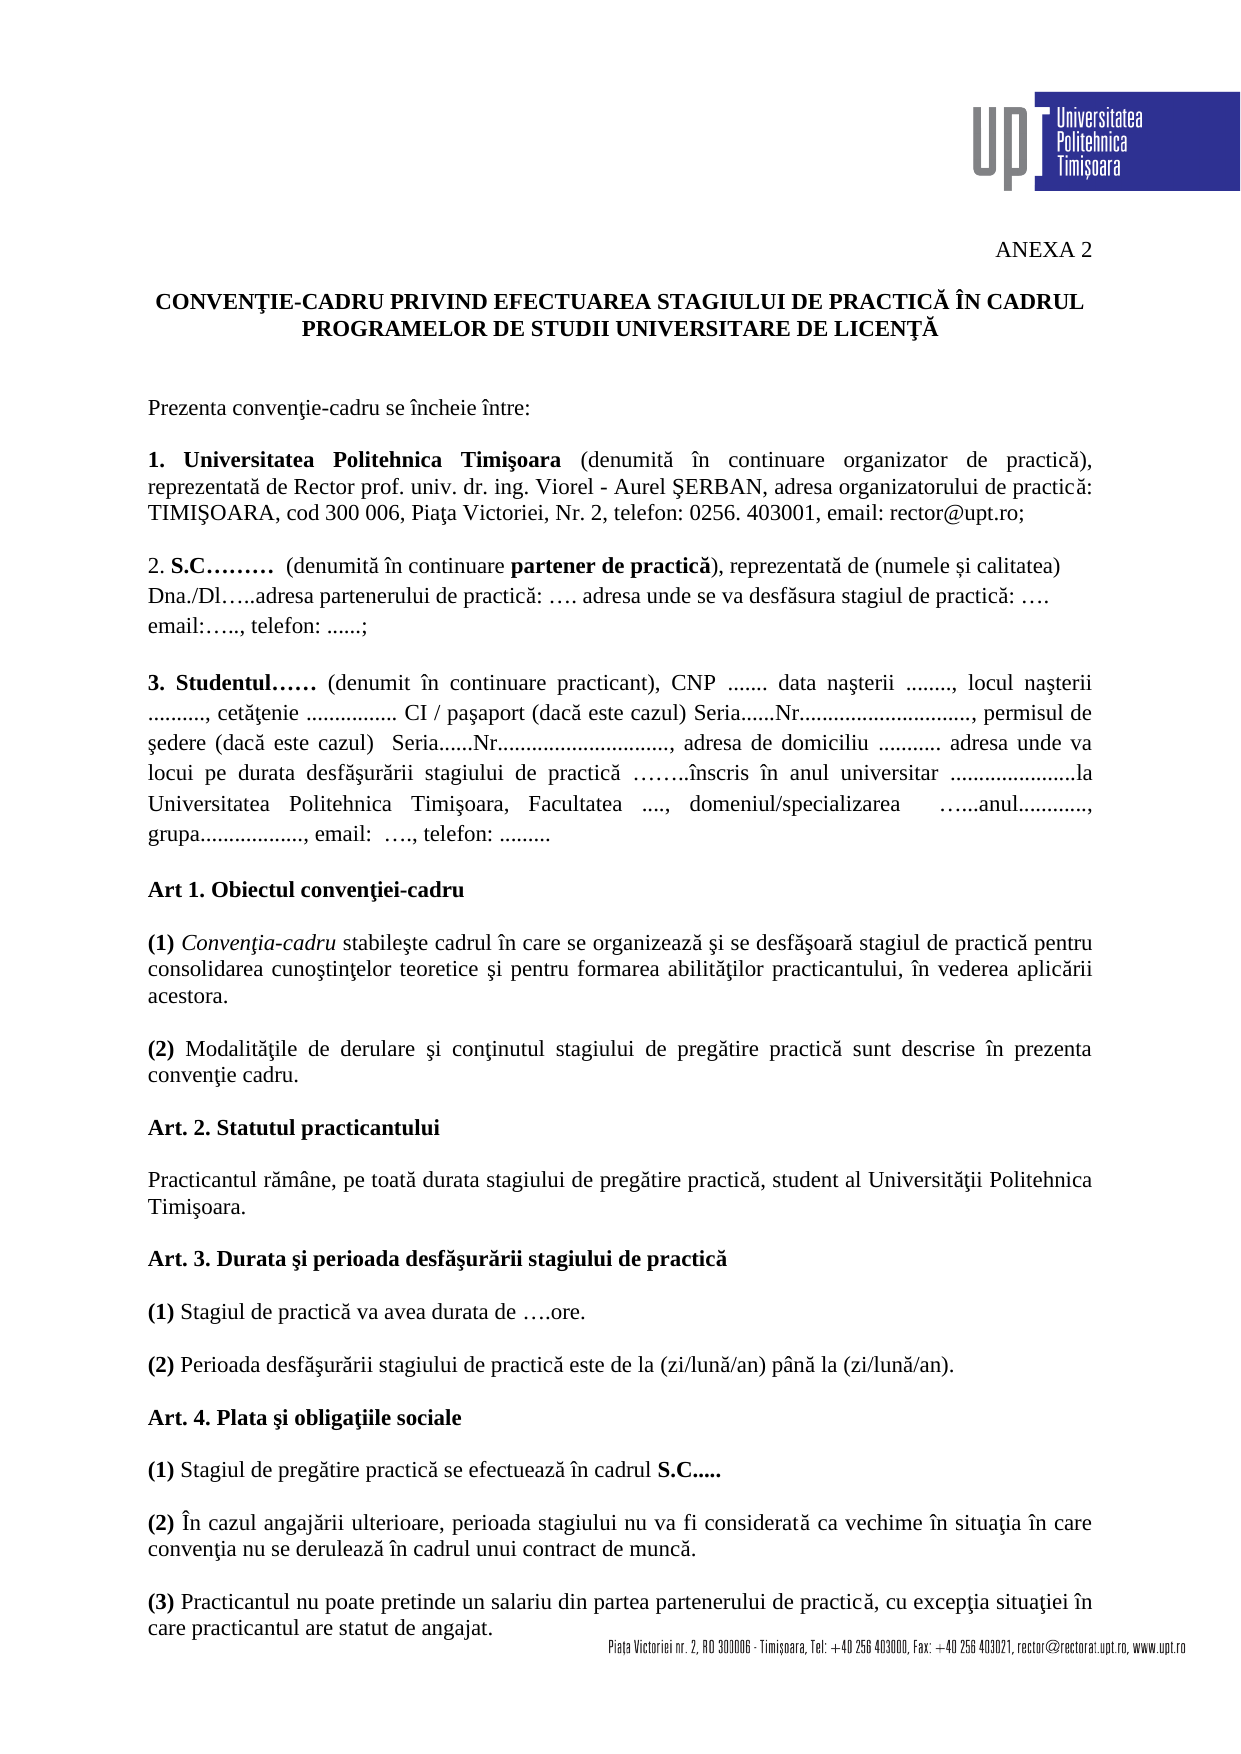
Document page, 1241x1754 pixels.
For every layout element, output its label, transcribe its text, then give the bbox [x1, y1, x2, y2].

text (2) Perioada desfăşurării stagiului de practică este de la până la . [148, 1351, 1092, 1377]
text (1) Convenţia-cadru stabileşte cadrul în care se organizează şi se desfăşoară stagiul de practică pentru consolidarea cunoştinţelor teoretice şi pentru formarea abilităţilor practicantului, în vederea aplicării acestora. [148, 929, 1092, 1008]
picture [27, 0, 1241, 1732]
text (1) Stagiul de pregătire practică se efectuează în cadrul [148, 1456, 1092, 1483]
text 1. Universitatea Politehnica Timişoara (denumită în continuare organizator de practică), reprezentată de Rector prof. univ. dr. ing. Viorel - Aurel ŞERBAN, adresa organizatorului de practică: TIMIŞOARA, cod 300 006, Piaţa Victoriei, Nr. 2, telefon: 0256. 403001, email: rector@upt.ro; [148, 446, 1092, 526]
text Art. 2. Statutul practicantului [148, 1114, 1092, 1140]
text 2. (denumită în continuare partener de practică), reprezentată de (numele și calitatea) adresa partenerului de practică: adresa unde se va desfăsura stagiul de practică: email:, telefon: ; [148, 552, 1092, 639]
text Art. 3. Durata şi perioada desfăşurării stagiului de practică [148, 1245, 1092, 1272]
text Art. 4. Plata şi obligaţiile sociale [148, 1403, 1092, 1430]
text Practicantul rămâne, pe toată durata stagiului de pregătire practică, student al Universităţii Politehnica Timişoara. [148, 1166, 1092, 1219]
text (2) În cazul angajării ulterioare, perioada stagiului nu va fi considerată ca vechime în situaţia în care convenţia nu se derulează în cadrul unui contract de muncă. [148, 1509, 1092, 1562]
text Prezenta convenţie-cadru se încheie între: [148, 394, 1092, 420]
text CONVENŢIE-CADRU PRIVIND EFECTUAREA STAGIULUI DE PRACTICĂ ÎN CADRUL PROGRAMELOR DE STUDII UNIVERSITARE DE LICENŢĂ [148, 288, 1092, 341]
text (3) Practicantul nu poate pretinde un salariu din partea partenerului de practică, cu excepţia situaţiei în care practicantul are statut de angajat. [148, 1588, 1092, 1641]
text ANEXA 2 [148, 236, 1092, 262]
text (2) Modalităţile de derulare şi conţinutul stagiului de pregătire practică sunt descrise în prezenta convenţie cadru. [148, 1034, 1092, 1087]
text Art 1. Obiectul convenţiei-cadru [148, 876, 1092, 903]
text 3. Studentul (denumit în continuare practicant), CNP data naşterii , locul naşterii , cetăţenie CI / paşaport (dacă este cazul) , permisul de şedere (dacă este cazul) , adresa de domiciliu adresa unde va locui pe durata desfăşurării stagiului de practică înscris în anul universitar la Universitatea Politehnica Timişoara, Facultatea , domeniul/specializarea anul, grupa, email: , telefon: [148, 669, 1092, 846]
text (1) Stagiul de practică va avea durata de . [148, 1298, 1092, 1324]
